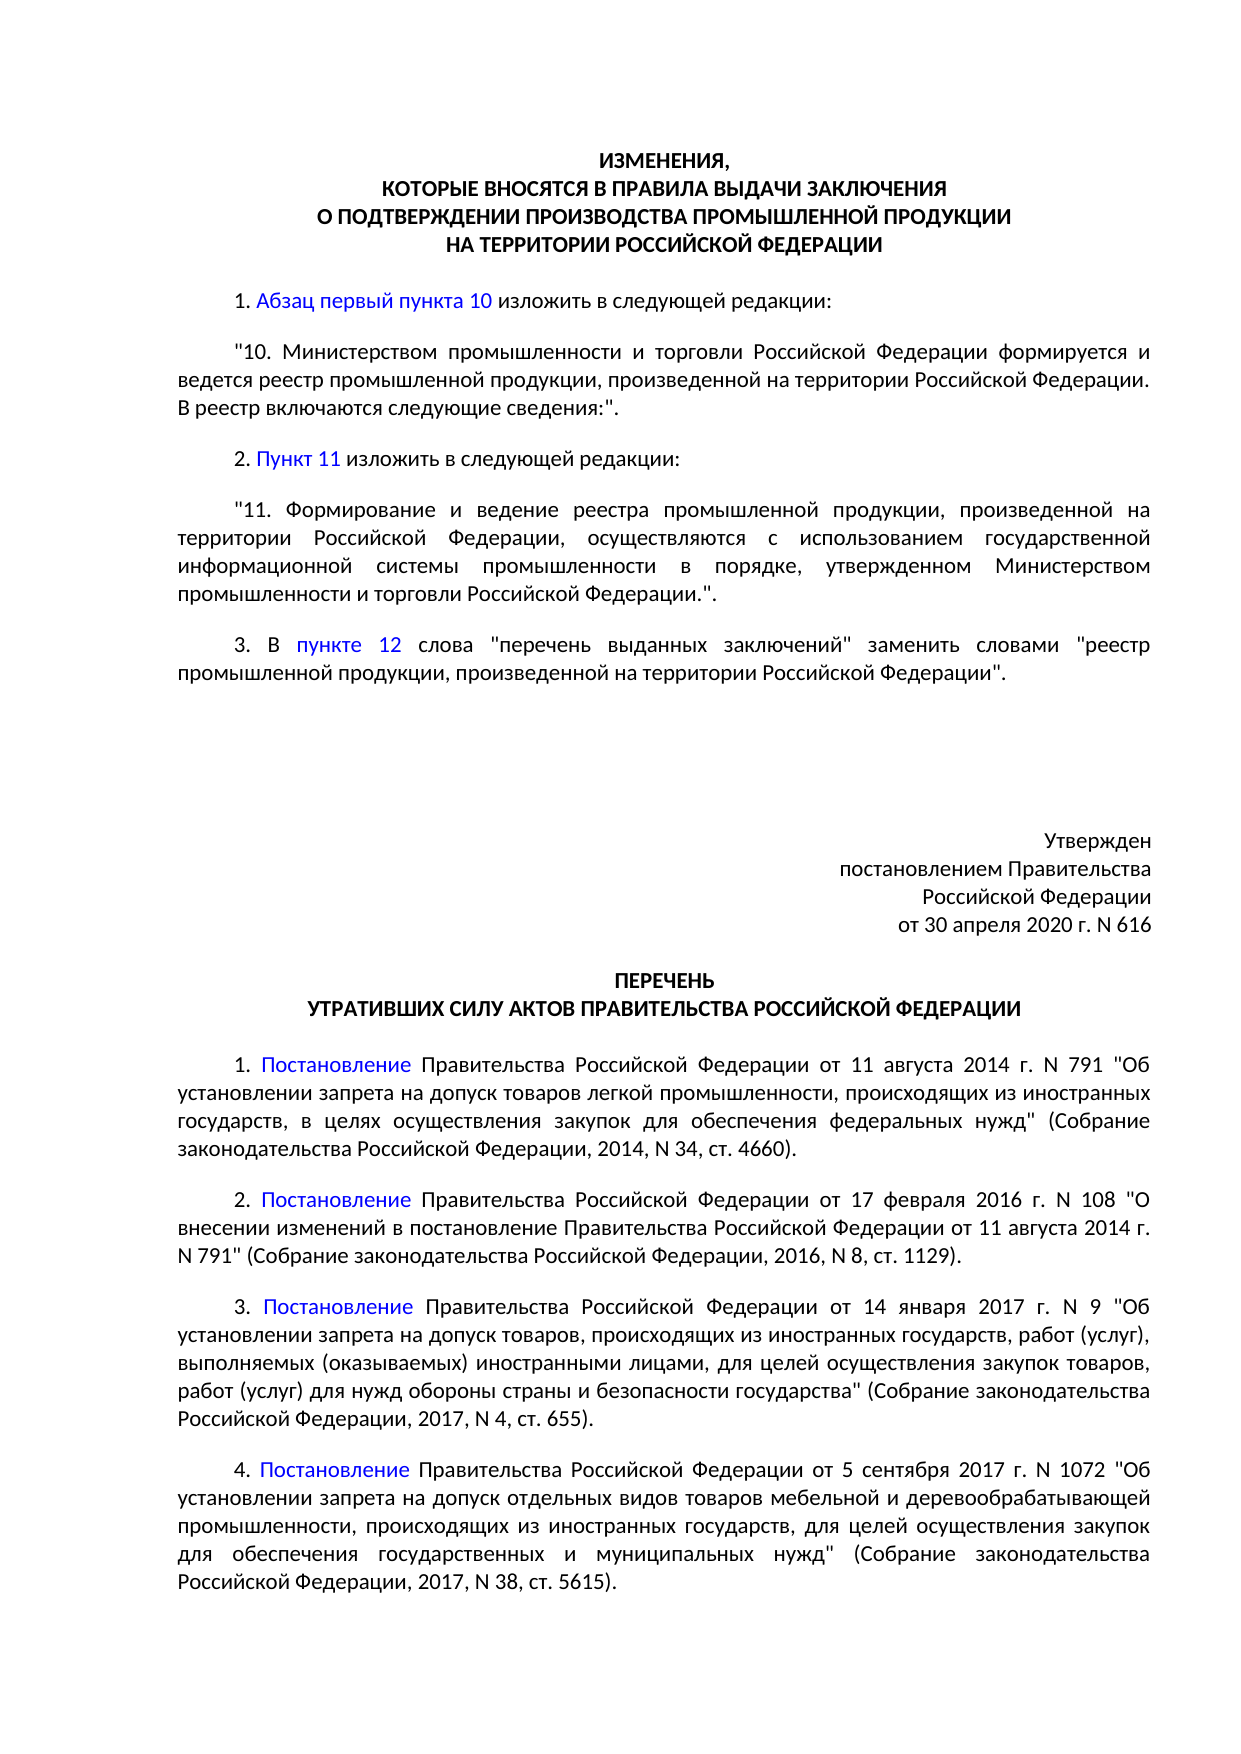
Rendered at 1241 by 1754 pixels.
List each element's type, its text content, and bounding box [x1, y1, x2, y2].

title КОТОРЫЕ ВНОСЯТСЯ В ПРАВИЛА ВЫДАЧИ ЗАКЛЮЧЕНИЯ [177, 174, 1152, 202]
text 1. Абзац первый пункта 10 изложить в следующей редакции: [177, 286, 1152, 314]
text 4. Постановление Правительства Российской Федерации от 5 сентября 2017 г. N 1072 "Об установлении запрета на допуск отдельных видов товаров мебельной и деревообрабатывающей промышленности, происходящих из иностранных государств, для целей осуществления закупок для обеспечения государственных и муниципальных нужд" (Собрание законодательства Российской Федерации, 2017, N 38, ст. 5615). [177, 1455, 1152, 1596]
text постановлением Правительства [177, 854, 1152, 882]
title ПЕРЕЧЕНЬ [177, 966, 1152, 994]
text от 30 апреля 2020 г. N 616 [177, 910, 1152, 938]
title НА ТЕРРИТОРИИ РОССИЙСКОЙ ФЕДЕРАЦИИ [177, 230, 1152, 258]
title УТРАТИВШИХ СИЛУ АКТОВ ПРАВИТЕЛЬСТВА РОССИЙСКОЙ ФЕДЕРАЦИИ [177, 994, 1152, 1022]
text Российской Федерации [177, 882, 1152, 910]
text "11. Формирование и ведение реестра промышленной продукции, произведенной на территории Российской Федерации, осуществляются с использованием государственной информационной системы промышленности в порядке, утвержденном Министерством промышленности и торговли Российской Федерации.". [177, 495, 1152, 607]
text 3. В пункте 12 слова "перечень выданных заключений" заменить словами "реестр промышленной продукции, произведенной на территории Российской Федерации". [177, 630, 1152, 686]
text "10. Министерством промышленности и торговли Российской Федерации формируется и ведется реестр промышленной продукции, произведенной на территории Российской Федерации. В реестр включаются следующие сведения:". [177, 337, 1152, 421]
title О ПОДТВЕРЖДЕНИИ ПРОИЗВОДСТВА ПРОМЫШЛЕННОЙ ПРОДУКЦИИ [177, 202, 1152, 230]
text 2. Постановление Правительства Российской Федерации от 17 февраля 2016 г. N 108 "О внесении изменений в постановление Правительства Российской Федерации от 11 августа 2014 г. N 791" (Собрание законодательства Российской Федерации, 2016, N 8, ст. 1129). [177, 1185, 1152, 1269]
text 3. Постановление Правительства Российской Федерации от 14 января 2017 г. N 9 "Об установлении запрета на допуск товаров, происходящих из иностранных государств, работ (услуг), выполняемых (оказываемых) иностранными лицами, для целей осуществления закупок товаров, работ (услуг) для нужд обороны страны и безопасности государства" (Собрание законодательства Российской Федерации, 2017, N 4, ст. 655). [177, 1292, 1152, 1432]
text Утвержден [177, 826, 1152, 854]
title ИЗМЕНЕНИЯ, [177, 146, 1152, 174]
text 1. Постановление Правительства Российской Федерации от 11 августа 2014 г. N 791 "Об установлении запрета на допуск товаров легкой промышленности, происходящих из иностранных государств, в целях осуществления закупок для обеспечения федеральных нужд" (Собрание законодательства Российской Федерации, 2014, N 34, ст. 4660). [177, 1050, 1152, 1162]
text 2. Пункт 11 изложить в следующей редакции: [177, 444, 1152, 472]
